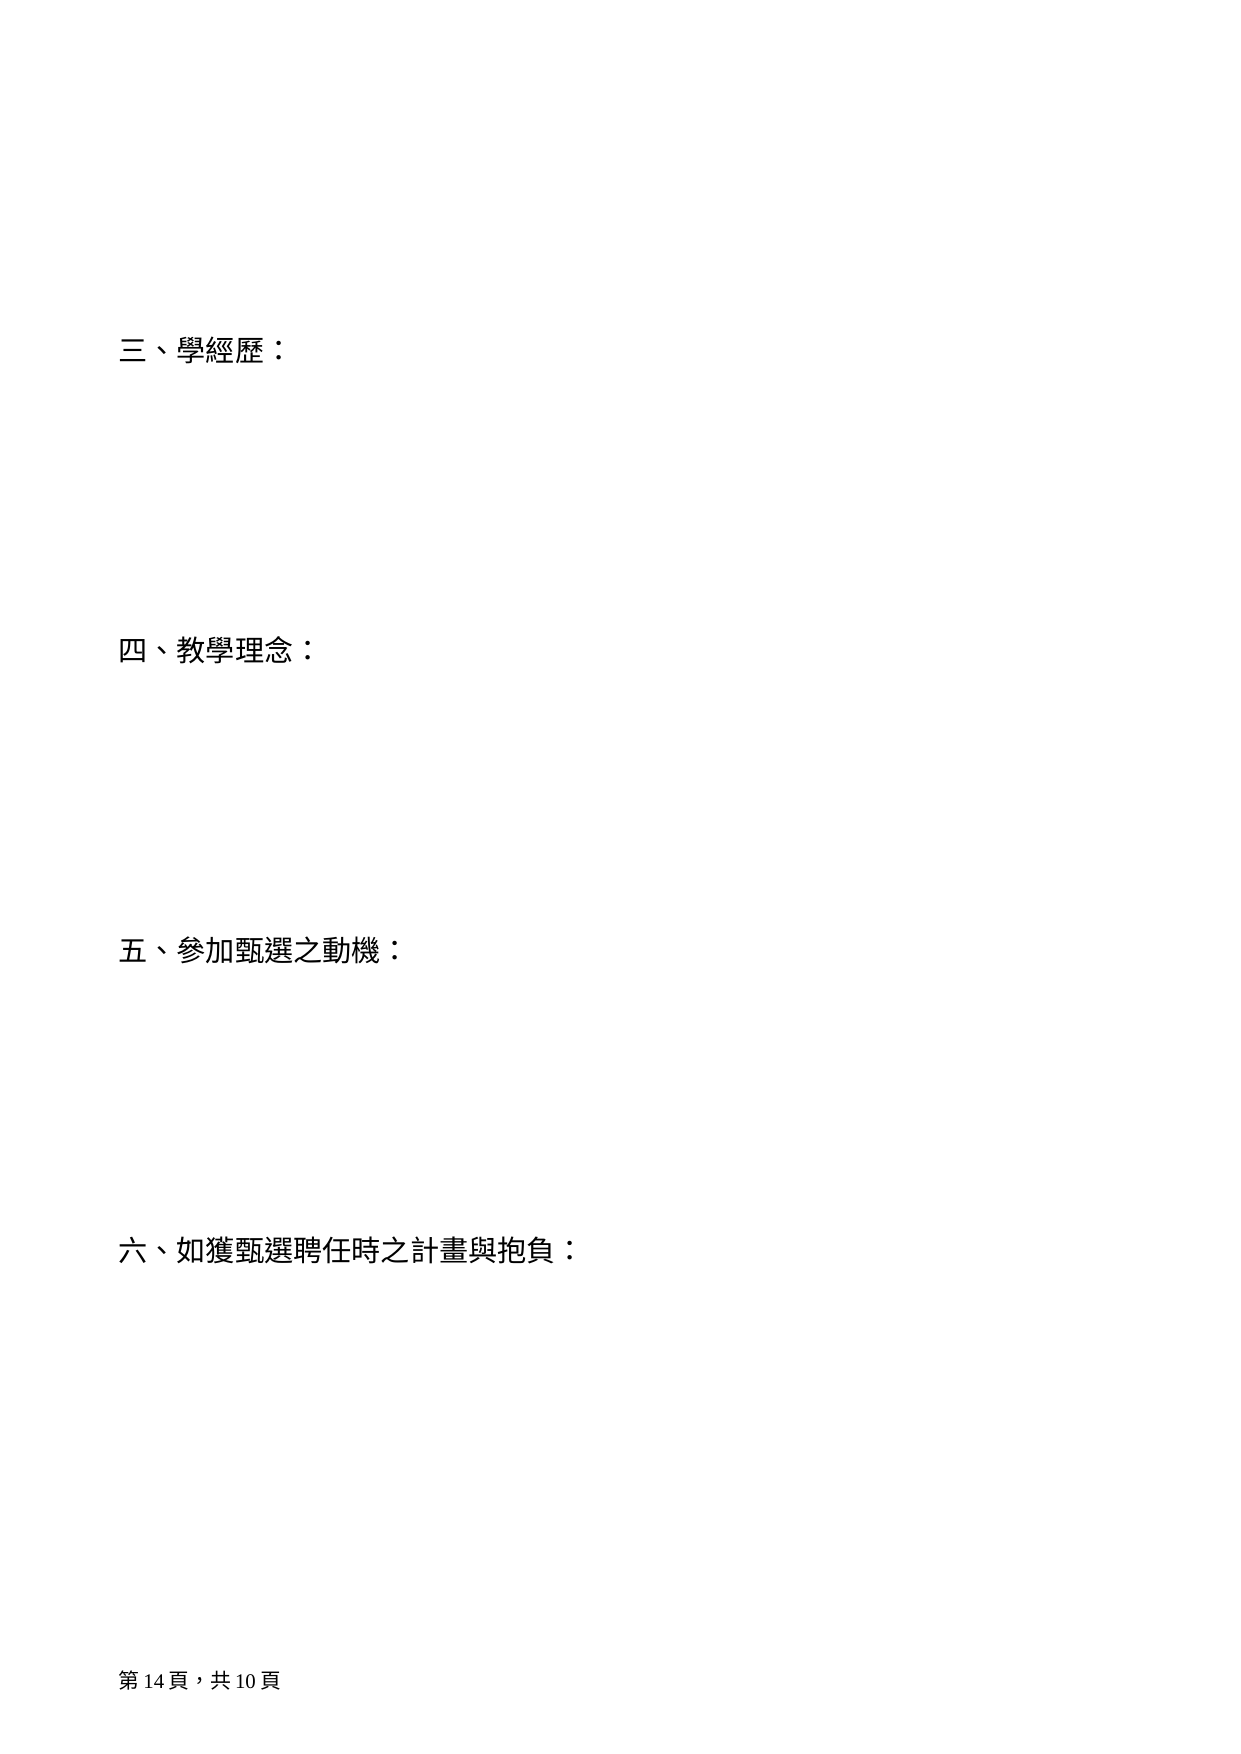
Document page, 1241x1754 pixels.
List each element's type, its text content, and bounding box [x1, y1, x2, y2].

text 三、學經歷： [118, 311, 1122, 386]
text 六、如獲甄選聘任時之計畫與抱負： [118, 1211, 1122, 1286]
text 四、教學理念： [118, 611, 1122, 686]
text 五、參加甄選之動機： [118, 911, 1122, 986]
